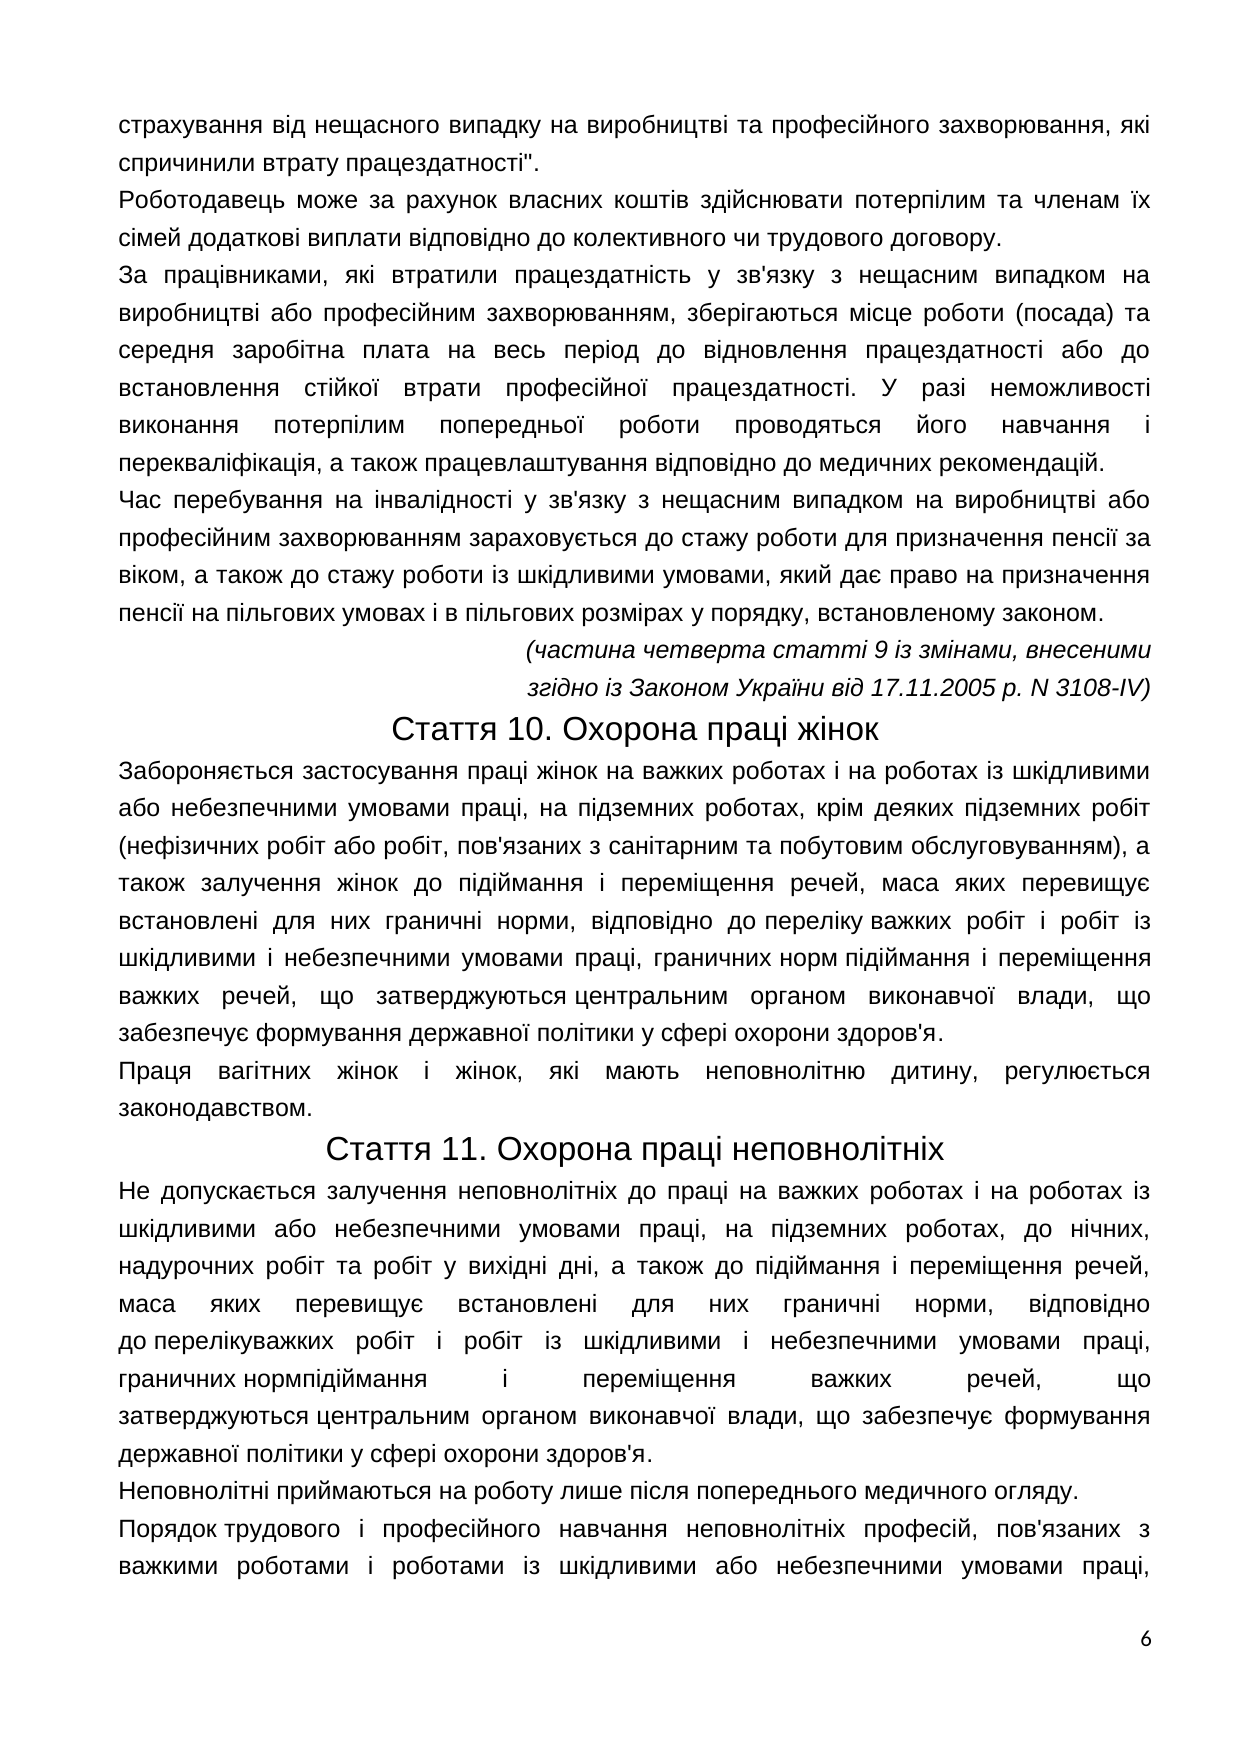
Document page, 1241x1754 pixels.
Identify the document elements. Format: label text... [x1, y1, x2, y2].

text (частина четверта статті 9 із змінами, внесеними згідно із Законом України від 17.11.2005 р. N 3108-IV) [118, 627, 1152, 702]
text Не допускається залучення неповнолітніх до праці на важких роботах і на роботах із шкідливими або небезпечними умовами праці, на підземних роботах, до нічних, надурочних робіт та робіт у вихідні дні, а також до підіймання і переміщення речей, маса яких перевищує встановлені для них граничні норми, відповідно до перелікуважких робіт і робіт із шкідливими і небезпечними умовами праці, граничних нормпідіймання і переміщення важких речей, що затверджуються центральним органом виконавчої влади, що забезпечує формування державної політики у сфері охорони здоров'я. [118, 1167, 1152, 1467]
text За працівниками, які втратили працездатність у зв'язку з нещасним випадком на виробництві або професійним захворюванням, зберігаються місце роботи (посада) та середня заробітна плата на весь період до відновлення працездатності або до встановлення стійкої втрати професійної працездатності. У разі неможливості виконання потерпілим попередньої роботи проводяться його навчання і перекваліфікація, а також працевлаштування відповідно до медичних рекомендацій. [118, 252, 1152, 477]
text Забороняється застосування праці жінок на важких роботах і на роботах із шкідливими або небезпечними умовами праці, на підземних роботах, крім деяких підземних робіт (нефізичних робіт або робіт, пов'язаних з санітарним та побутовим обслуговуванням), а також залучення жінок до підіймання і переміщення речей, маса яких перевищує встановлені для них граничні норми, відповідно до переліку важких робіт і робіт із шкідливими і небезпечними умовами праці, граничних норм підіймання і переміщення важких речей, що затверджуються центральним органом виконавчої влади, що забезпечує формування державної політики у сфері охорони здоров'я. [118, 747, 1152, 1047]
text Стаття 11. Охорона праці неповнолітніх [118, 1122, 1152, 1167]
text Праця вагітних жінок і жінок, які мають неповнолітню дитину, регулюється законодавством. [118, 1047, 1152, 1122]
text Роботодавець може за рахунок власних коштів здійснювати потерпілим та членам їх сімей додаткові виплати відповідно до колективного чи трудового договору. [118, 177, 1152, 252]
text Час перебування на інвалідності у зв'язку з нещасним випадком на виробництві або професійним захворюванням зараховується до стажу роботи для призначення пенсії за віком, а також до стажу роботи із шкідливими умовами, який дає право на призначення пенсії на пільгових умовах і в пільгових розмірах у порядку, встановленому законом. [118, 477, 1152, 627]
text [118, 1505, 1152, 1580]
text Неповнолітні приймаються на роботу лише після попереднього медичного огляду. [118, 1467, 1152, 1505]
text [118, 102, 1152, 177]
text Стаття 10. Охорона праці жінок [118, 702, 1152, 747]
